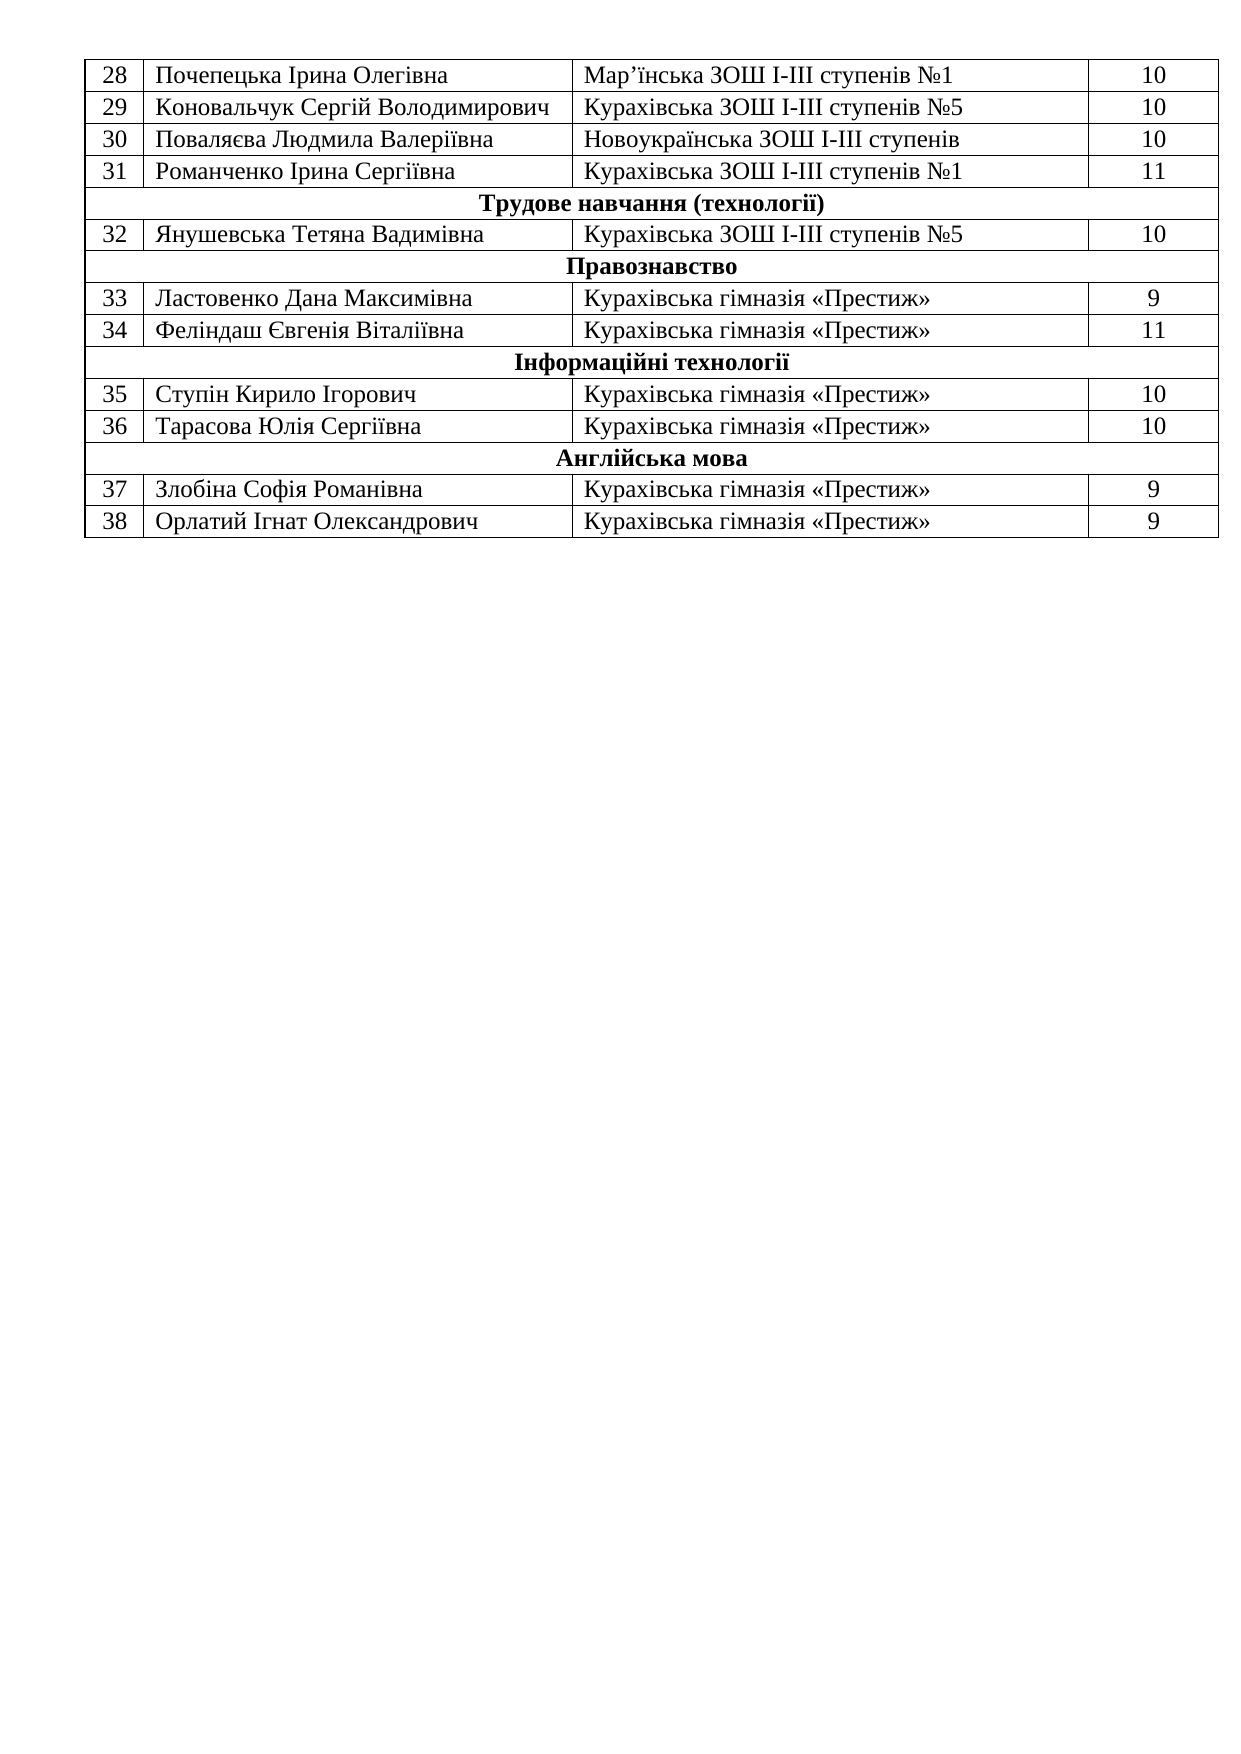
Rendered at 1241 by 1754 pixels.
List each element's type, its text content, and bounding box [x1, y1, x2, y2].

table_cell Курахівська гімназія «Престиж» [573, 315, 1088, 346]
table_cell Ластовенко Дана Максимівна [144, 283, 572, 314]
table_cell 29 [86, 92, 143, 123]
table_cell 10 [1089, 379, 1218, 410]
table_cell 28 [86, 60, 143, 91]
table_cell 11 [1089, 315, 1218, 346]
table_cell Мар’їнська ЗОШ І-ІІІ ступенів №1 [573, 60, 1088, 91]
table_cell 36 [86, 411, 143, 442]
table_cell 9 [1089, 283, 1218, 314]
table_cell Курахівська гімназія «Престиж» [573, 506, 1088, 537]
table_cell 9 [1089, 506, 1218, 537]
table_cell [573, 92, 1088, 123]
table_cell Поваляєва Людмила Валеріївна [144, 124, 572, 155]
table_cell Орлатий Ігнат Олександрович [144, 506, 572, 537]
table_cell Ступін Кирило Ігорович [144, 379, 572, 410]
table_cell Коновальчук Сергій Володимирович [144, 92, 572, 123]
table_cell Курахівська гімназія «Престиж» [573, 283, 1088, 314]
table_cell Новоукраїнська ЗОШ І-ІІІ ступенів [573, 124, 1088, 155]
table_cell 37 [86, 475, 143, 505]
table_cell 9 [1089, 475, 1218, 505]
table_cell Курахівська ЗОШ І-ІІІ ступенів №1 [573, 156, 1088, 187]
table_cell 10 [1089, 124, 1218, 155]
table_cell Курахівська гімназія «Престиж» [573, 411, 1088, 442]
table_cell Злобіна Софія Романівна [144, 475, 572, 505]
table_cell 35 [86, 379, 143, 410]
table_cell 30 [86, 124, 143, 155]
table_cell Курахівська гімназія «Престиж» [573, 379, 1088, 410]
table_cell 31 [86, 156, 143, 187]
table_cell 34 [86, 315, 143, 346]
table_cell Романченко Ірина Сергіївна [144, 156, 572, 187]
table_cell 33 [86, 283, 143, 314]
table_cell Трудове навчання (технології) [86, 188, 1218, 218]
table_cell Курахівська ЗОШ І-ІІІ ступенів №5 [573, 220, 1088, 250]
table_cell Інформаційні технології [86, 347, 1218, 378]
table_cell 10 [1089, 220, 1218, 250]
table_cell Тарасова Юлія Сергіївна [144, 411, 572, 442]
table_cell 10 [1089, 411, 1218, 442]
table_cell Феліндаш Євгенія Віталіївна [144, 315, 572, 346]
table_cell 10 [1089, 92, 1218, 123]
table_cell Правознавство [86, 251, 1218, 282]
table_cell 38 [86, 506, 143, 537]
table_cell Курахівська гімназія «Престиж» [573, 475, 1088, 505]
table_cell Англійська мова [86, 443, 1218, 473]
table_cell 32 [86, 220, 143, 250]
table_cell Янушевська Тетяна Вадимівна [144, 220, 572, 250]
table_cell 11 [1089, 156, 1218, 187]
table_cell 10 [1089, 60, 1218, 91]
table_cell Почепецька Ірина Олегівна [144, 60, 572, 91]
